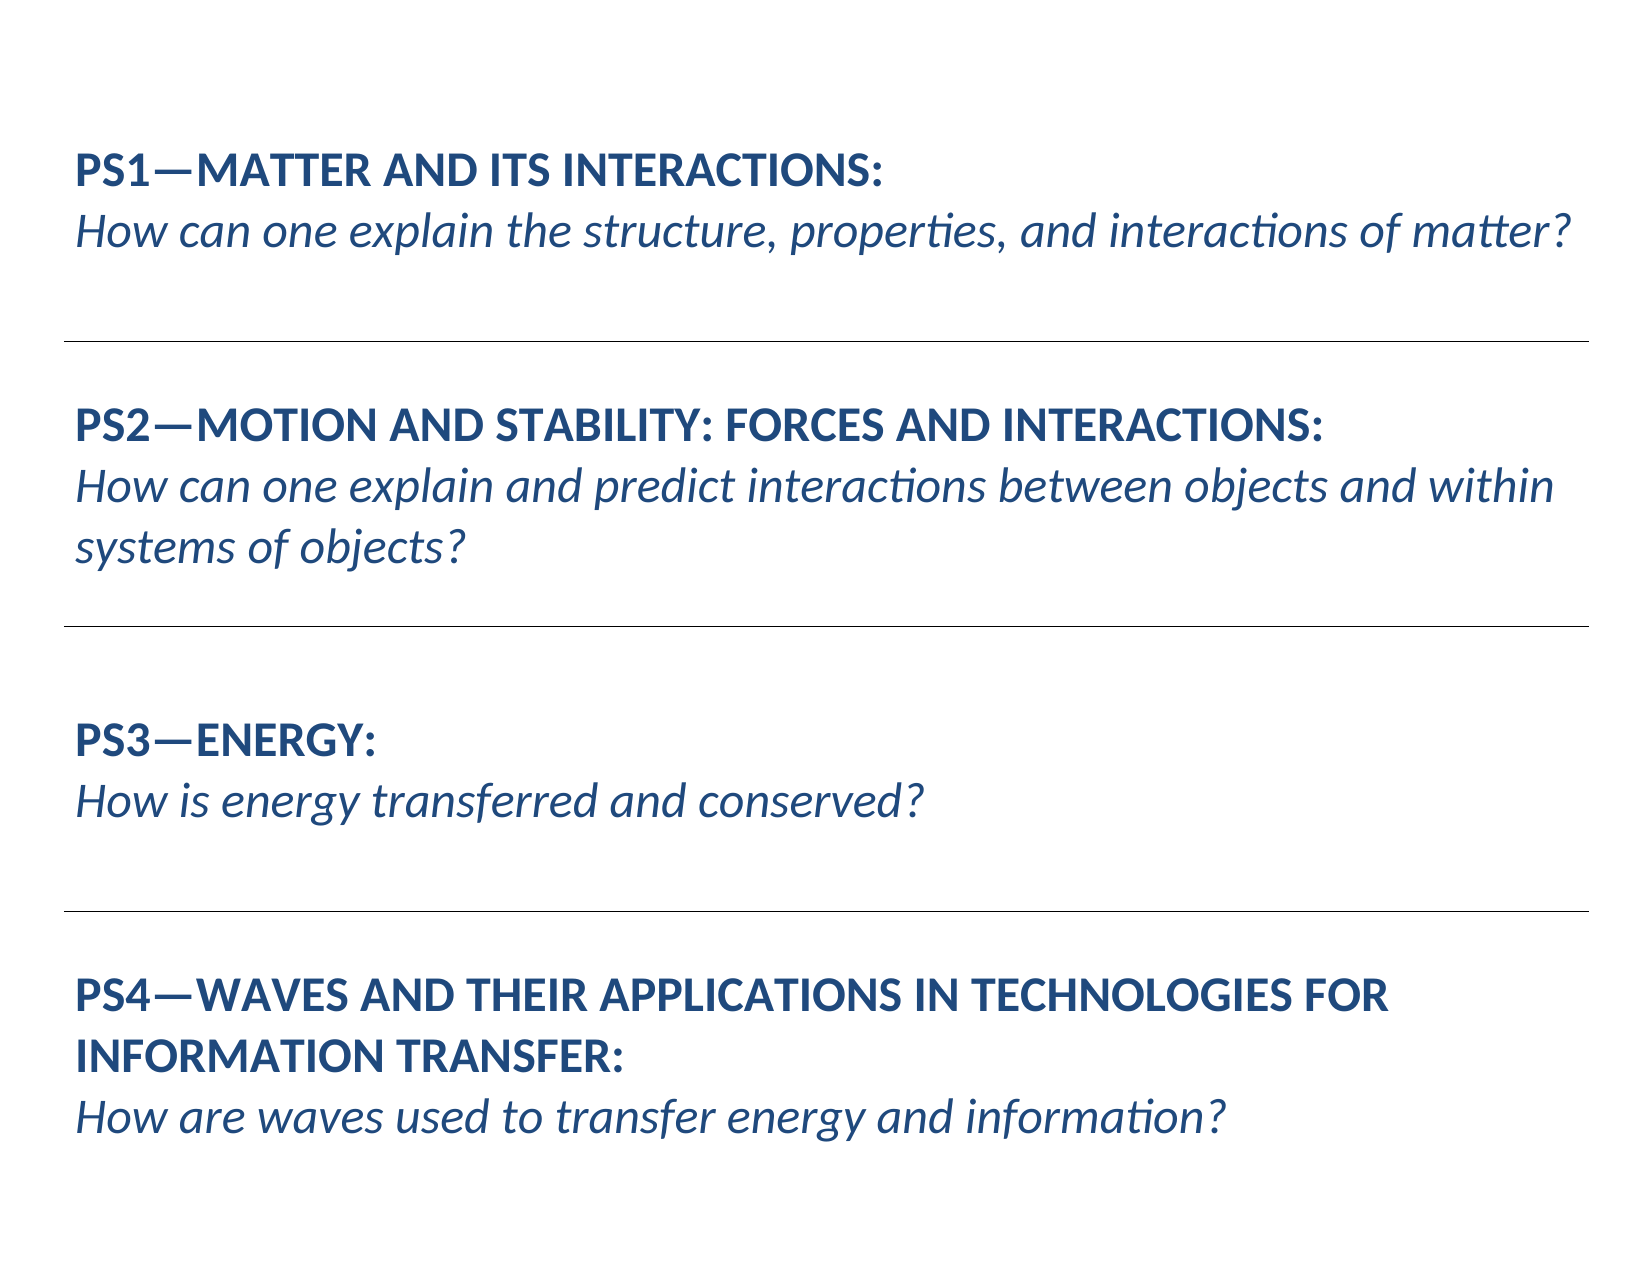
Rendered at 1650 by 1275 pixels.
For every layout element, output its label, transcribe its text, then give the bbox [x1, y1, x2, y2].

table_cell PS2—Motion and Stability: Forces and Interactions: How can one explain and predict interactions between objects and within systems of objects? [64, 342, 1588, 626]
table_cell PS3—Energy: How is energy transferred and conserved? [64, 627, 1588, 911]
table_header PS1—MATTER AND ITS INTERACTIONS: How can one explain the structure, properties, and interactions of matter? [64, 56, 1588, 341]
table_cell PS4—Waves and Their Applications in Technologies for Information Transfer: How are waves used to transfer energy and information? [64, 912, 1588, 1196]
